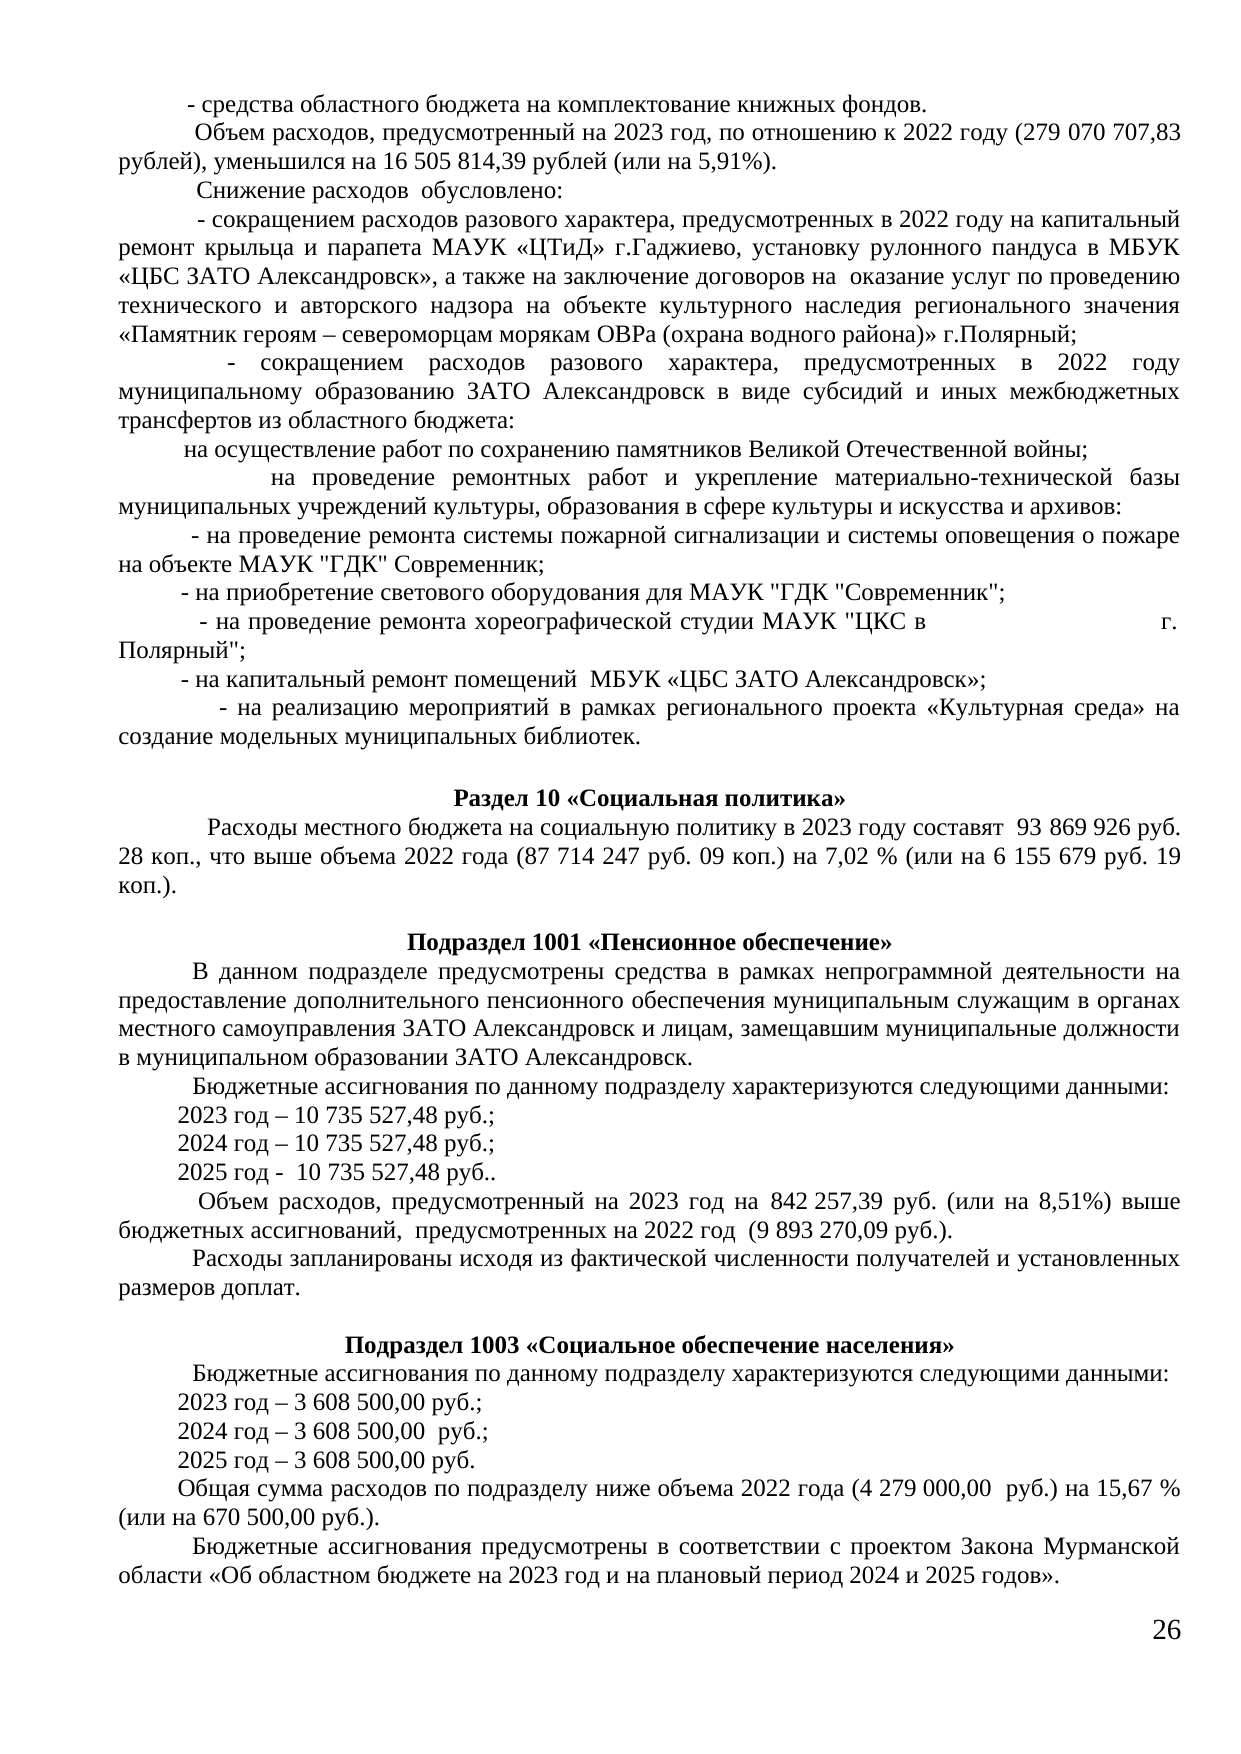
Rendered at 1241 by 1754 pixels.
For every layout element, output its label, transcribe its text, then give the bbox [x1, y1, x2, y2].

text 2024 год – 10 735 527,48 руб.; [118, 1128, 1181, 1157]
text Расходы местного бюджета на социальную политику в 2023 году составят 93 869 926 руб. 28 коп., что выше объема 2022 года (87 714 247 руб. 09 коп.) на 7,02 % (или на 6 155 679 руб. 19 коп.). [118, 812, 1181, 898]
text 2025 год – 3 608 500,00 руб. [118, 1445, 1181, 1473]
text - сокращением расходов разового характера, предусмотренных в 2022 году на капитальный ремонт крыльца и парапета МАУК «ЦТиД» г.Гаджиево, установку рулонного пандуса в МБУК «ЦБС ЗАТО Александровск», а также на заключение договоров на оказание услуг по проведению технического и авторского надзора на объекте культурного наследия регионального значения «Памятник героям – североморцам морякам ОВРа (охрана водного района)» г.Полярный; [118, 204, 1181, 347]
text Раздел 10 «Социальная политика» [118, 783, 1181, 812]
text Подраздел 1003 «Социальное обеспечение населения» [118, 1330, 1181, 1358]
text - сокращением расходов разового характера, предусмотренных в 2022 году муниципальному образованию ЗАТО Александровск в виде субсидий и иных межбюджетных трансфертов из областного бюджета: [118, 347, 1181, 434]
text Расходы запланированы исходя из фактической численности получателей и установленных размеров доплат. [118, 1243, 1181, 1301]
text Бюджетные ассигнования по данному подразделу характеризуются следующими данными: [118, 1358, 1181, 1387]
text В данном подразделе предусмотрены средства в рамках непрограммной деятельности на предоставление дополнительного пенсионного обеспечения муниципальным служащим в органах местного самоуправления ЗАТО Александровск и лицам, замещавшим муниципальные должности в муниципальном образовании ЗАТО Александровск. [118, 956, 1181, 1071]
text Объем расходов, предусмотренный на 2023 год на 842 257,39 руб. (или на 8,51%) выше бюджетных ассигнований, предусмотренных на 2022 год (9 893 270,09 руб.). [118, 1186, 1181, 1243]
text Общая сумма расходов по подразделу ниже объема 2022 года (4 279 000,00 руб.) на 15,67 % (или на 670 500,00 руб.). [118, 1473, 1181, 1531]
text Бюджетные ассигнования по данному подразделу характеризуются следующими данными: [118, 1071, 1181, 1100]
text 2024 год – 3 608 500,00 руб.; [118, 1416, 1181, 1445]
text на проведение ремонтных работ и укрепление материально-технической базы муниципальных учреждений культуры, образования в сфере культуры и искусства и архивов: [118, 462, 1181, 520]
text - на капитальный ремонт помещений МБУК «ЦБС ЗАТО Александровск»; [118, 664, 1181, 692]
text Подраздел 1001 «Пенсионное обеспечение» [118, 927, 1181, 956]
text 2023 год – 10 735 527,48 руб.; [118, 1100, 1181, 1128]
text на осуществление работ по сохранению памятников Великой Отечественной войны; [118, 434, 1181, 462]
text 2025 год - 10 735 527,48 руб.. [118, 1157, 1181, 1186]
text - средства областного бюджета на комплектование книжных фондов. [118, 89, 1181, 117]
text 2023 год – 3 608 500,00 руб.; [118, 1387, 1181, 1416]
text Снижение расходов обусловлено: [118, 175, 1181, 204]
text - на проведение ремонта хореографической студии МАУК "ЦКС в г. Полярный"; [118, 606, 1181, 664]
text - на проведение ремонта системы пожарной сигнализации и системы оповещения о пожаре на объекте МАУК "ГДК" Современник; [118, 520, 1181, 577]
text - на приобретение светового оборудования для МАУК "ГДК "Современник"; [118, 577, 1181, 606]
text Объем расходов, предусмотренный на 2023 год, по отношению к 2022 году (279 070 707,83 рублей), уменьшился на 16 505 814,39 рублей (или на 5,91%). [118, 117, 1181, 175]
text - на реализацию мероприятий в рамках регионального проекта «Культурная среда» на создание модельных муниципальных библиотек. [118, 692, 1181, 750]
